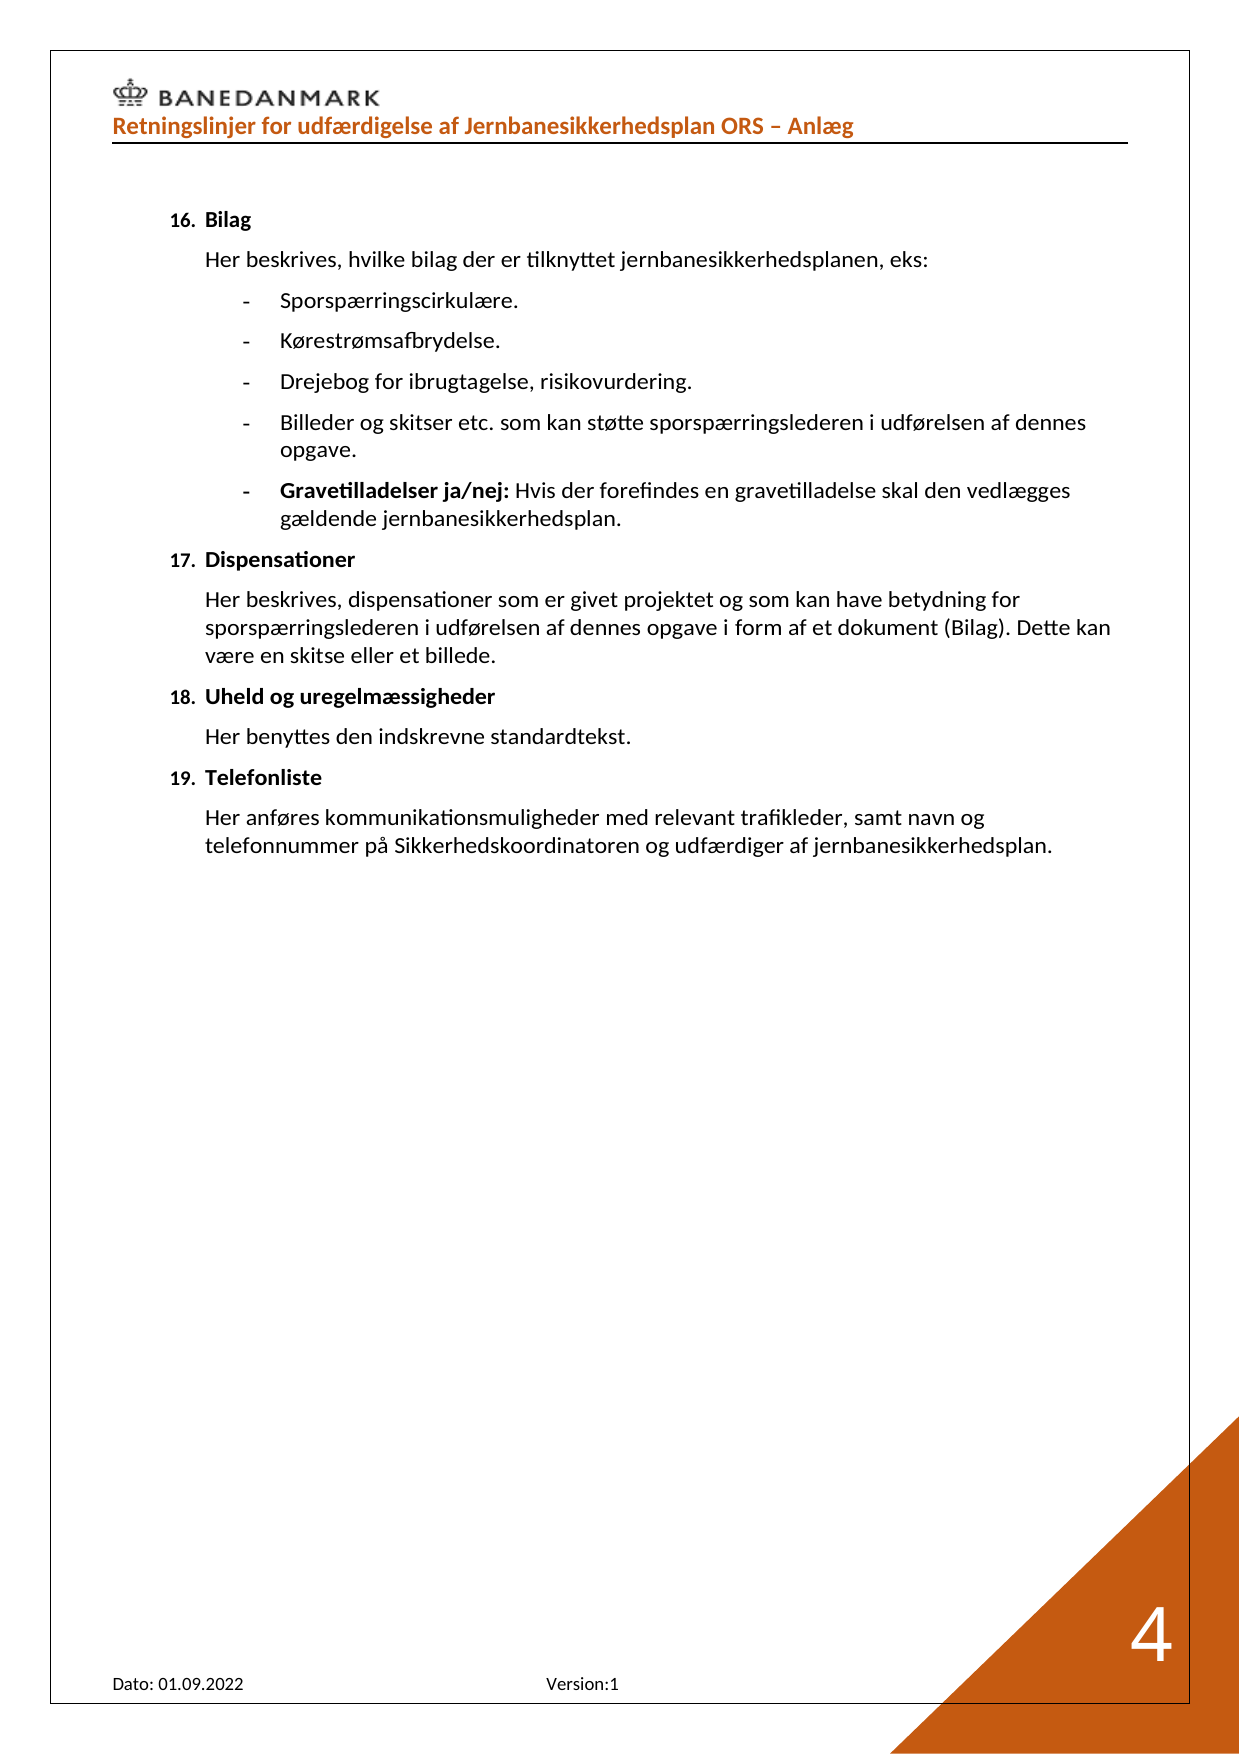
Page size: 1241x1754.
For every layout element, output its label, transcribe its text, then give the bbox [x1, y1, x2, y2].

list Uheld og uregelmæssigheder [169, 682, 1128, 710]
list Drejebog for ibrugtagelse, risikovurdering. [242, 367, 1128, 395]
text Her benyttes den indskrevne standardtekst. [205, 722, 1128, 750]
list Kørestrømsafbrydelse. [242, 327, 1128, 354]
list Telefonliste [169, 763, 1128, 791]
list Bilag [169, 205, 1128, 233]
text Her beskrives, hvilke bilag der er tilknyttet jernbanesikkerhedsplanen, eks: [169, 246, 1128, 273]
list Billeder og skitser etc. som kan støtte sporspærringslederen i udførelsen af dennes opgave. [242, 408, 1128, 464]
text Her anføres kommunikationsmuligheder med relevant trafikleder, samt navn og telefonnummer på Sikkerhedskoordinatoren og udfærdiger af jernbanesikkerhedsplan. [205, 803, 1102, 859]
picture [112, 73, 383, 110]
list Sporspærringscirkulære. [242, 286, 1128, 314]
text Her beskrives, dispensationer som er givet projektet og som kan have betydning for sporspærringslederen i udførelsen af dennes opgave i form af et dokument (Bilag). Dette kan være en skitse eller et billede. [205, 585, 1128, 669]
list Gravetilladelser ja/nej: Hvis der forefindes en gravetilladelse skal den vedlægges gældende jernbanesikkerhedsplan. [242, 476, 1128, 532]
list Dispensationer [169, 545, 1128, 573]
